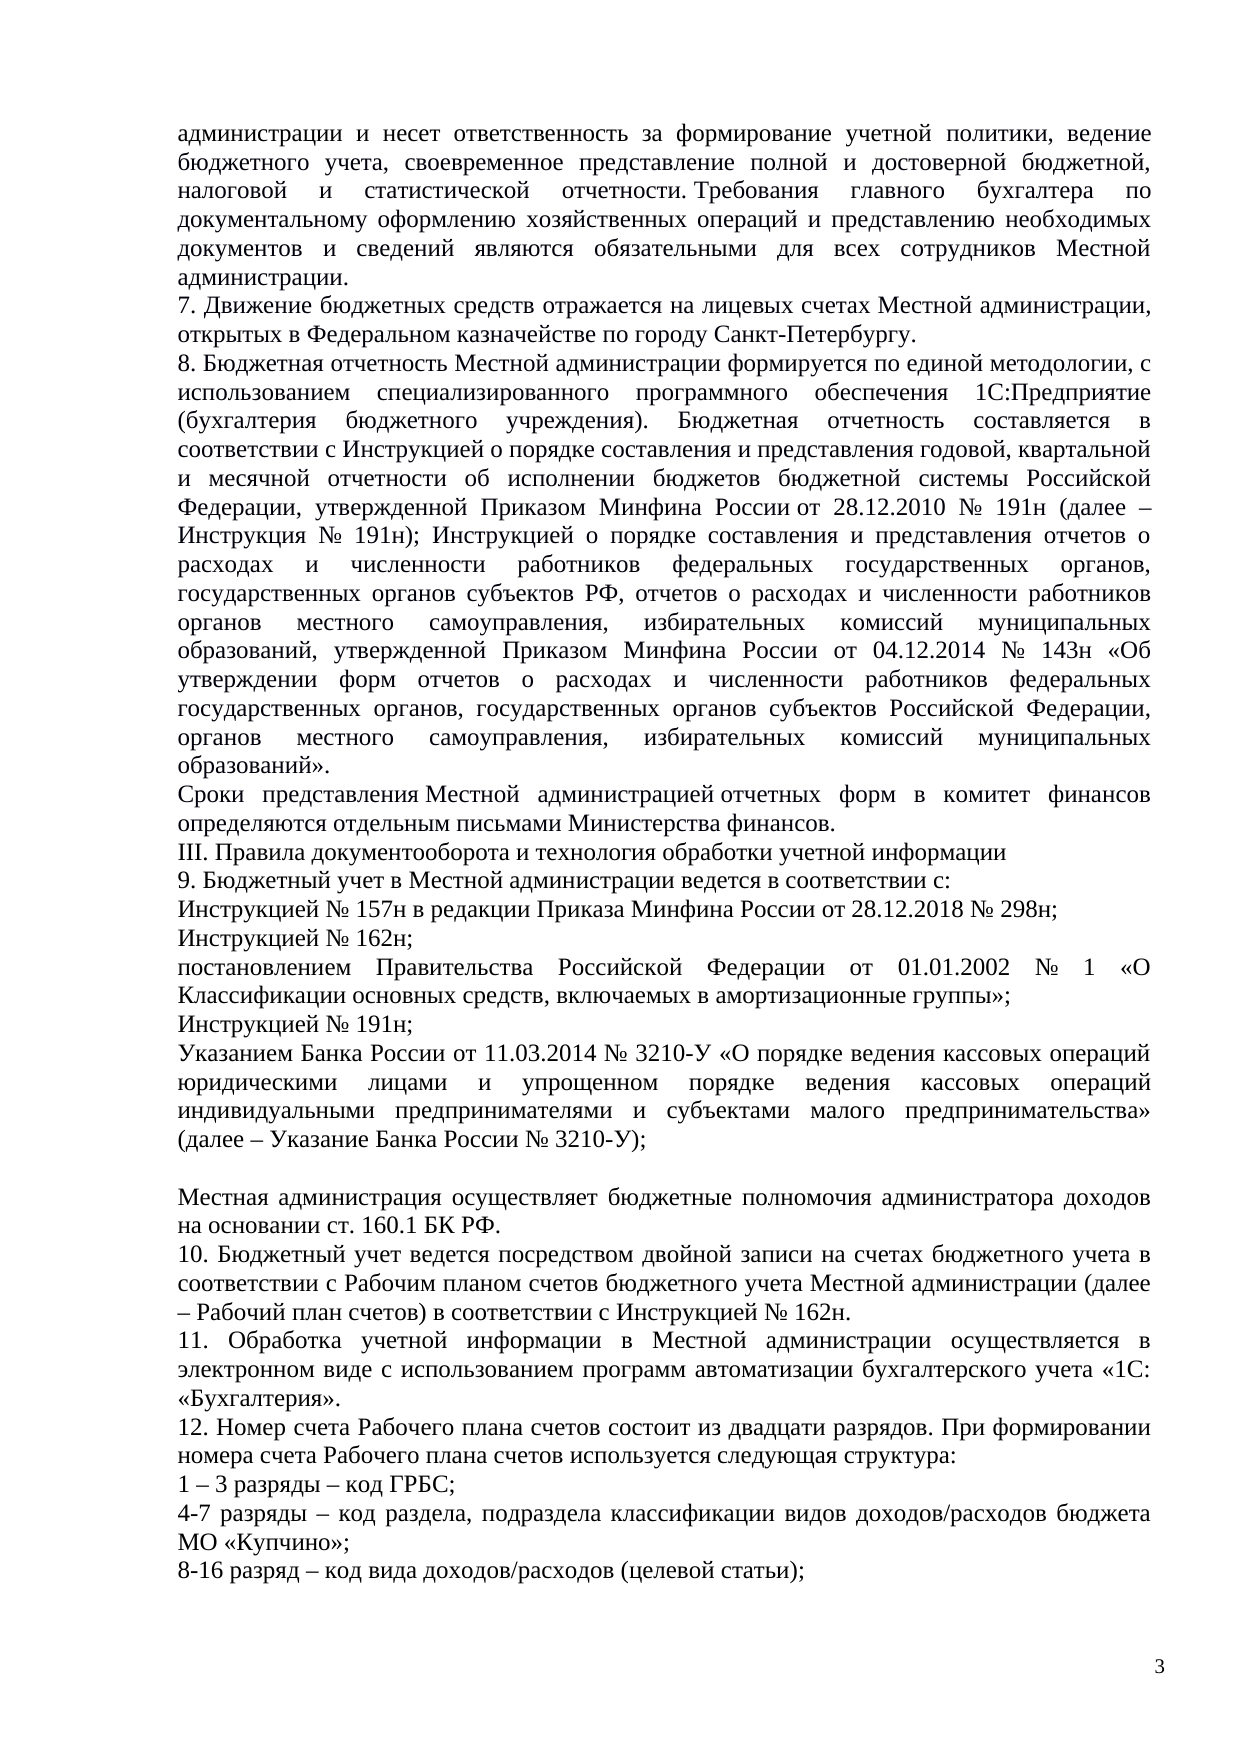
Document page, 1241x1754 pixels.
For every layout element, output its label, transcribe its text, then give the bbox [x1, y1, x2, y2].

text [177, 118, 1152, 291]
text Инструкцией № 191н; [177, 1009, 1152, 1038]
text III. Правила документооборота и технология обработки учетной информации [177, 837, 1152, 866]
text 4-7 разряды – код раздела, подраздела классификации видов доходов/расходов бюджета МО «Купчино»; [177, 1498, 1152, 1556]
text Указанием Банка России от 11.03.2014 № 3210-У «О порядке ведения кассовых операций юридическими лицами и упрощенном порядке ведения кассовых операций индивидуальными предпринимателями и субъектами малого предпринимательства» (далее – Указание Банка России № 3210-У); [177, 1038, 1152, 1153]
text 12. Номер счета Рабочего плана счетов состоит из двадцати разрядов. При формировании номера счета Рабочего плана счетов используется следующая структура: [177, 1412, 1152, 1469]
text 8. Бюджетная отчетность Местной администрации формируется по единой методологии, с использованием специализированного программного обеспечения 1С:Предприятие (бухгалтерия бюджетного учреждения). Бюджетная отчетность составляется в соответствии с Инструкцией о порядке составления и представления годовой, квартальной и месячной отчетности об исполнении бюджетов бюджетной системы Российской Федерации, утвержденной Приказом Минфина России от 28.12.2010 № 191н (далее – Инструкция № 191н); Инструкцией о порядке составления и представления отчетов о расходах и численности работников федеральных государственных органов, государственных органов субъектов РФ, отчетов о расходах и численности работников органов местного самоуправления, избирательных комиссий муниципальных образований, утвержденной Приказом Минфина России от 04.12.2014 № 143н «Об утверждении форм отчетов о расходах и численности работников федеральных государственных органов, государственных органов субъектов Российской Федерации, органов местного самоуправления, избирательных комиссий муниципальных образований». [177, 348, 1152, 779]
text Инструкцией № 157н в редакции Приказа Минфина России от 28.12.2018 № 298н; [177, 894, 1152, 923]
text 10. Бюджетный учет ведется посредством двойной записи на счетах бюджетного учета в соответствии с Рабочим планом счетов бюджетного учета Местной администрации (далее – Рабочий план счетов) в соответствии с Инструкцией № 162н. [177, 1239, 1152, 1326]
text Местная администрация осуществляет бюджетные полномочия администратора доходов на основании ст. 160.1 БК РФ. [177, 1182, 1152, 1239]
text Инструкцией № 162н; [177, 923, 1152, 952]
text 8-16 разряд – код вида доходов/расходов (целевой статьи); [177, 1556, 1152, 1584]
text 7. Движение бюджетных средств отражается на лицевых счетах Местной администрации, открытых в Федеральном казначействе по городу Санкт-Петербургу. [177, 291, 1152, 348]
text 9. Бюджетный учет в Местной администрации ведется в соответствии с: [177, 866, 1152, 894]
text 11. Обработка учетной информации в Местной администрации осуществляется в электронном виде с использованием программ автоматизации бухгалтерского учета «1С: «Бухгалтерия». [177, 1326, 1152, 1412]
text постановлением Правительства Российской Федерации от 01.01.2002 № 1 «О Классификации основных средств, включаемых в амортизационные группы»; [177, 952, 1152, 1009]
text Сроки представления Местной администрацией отчетных форм в комитет финансов определяются отдельным письмами Министерства финансов. [177, 779, 1152, 837]
text 1 – 3 разряды – код ГРБС; [177, 1469, 1152, 1498]
